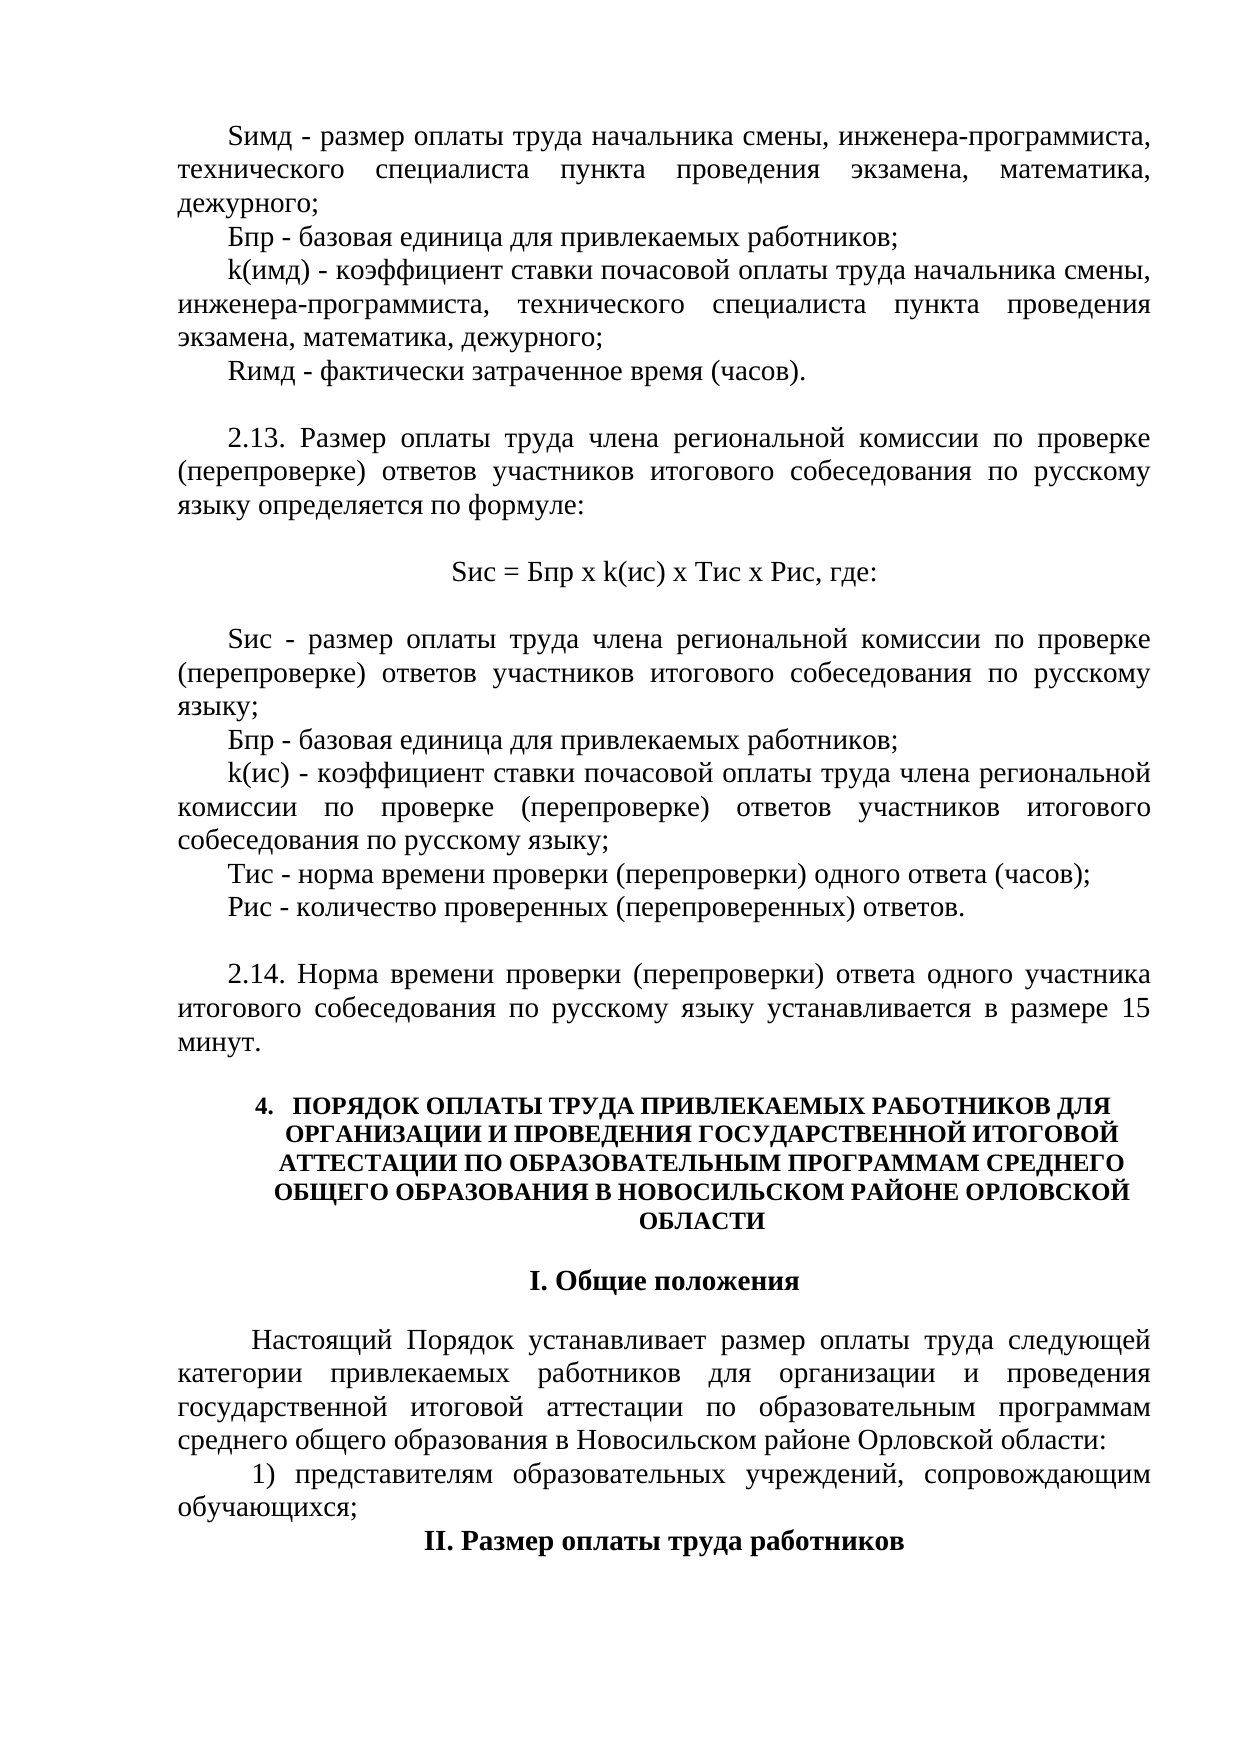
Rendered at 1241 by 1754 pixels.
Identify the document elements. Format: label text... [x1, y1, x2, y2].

text II. Размер оплаты труда работников [177, 1523, 1152, 1557]
text 2.13. Размер оплаты труда члена региональной комиссии по проверке (перепроверке) ответов участников итогового собеседования по русскому языку определяется по формуле: [177, 420, 1152, 521]
text Бпр - базовая единица для привлекаемых работников; [177, 722, 1152, 755]
text 2.14. Норма времени проверки (перепроверки) ответа одного участника итогового собеседования по русскому языку устанавливается в размере 15 минут. [177, 957, 1152, 1057]
text Rимд - фактически затраченное время (часов). [177, 353, 1152, 386]
text k(ис) - коэффициент ставки почасовой оплаты труда члена региональной комиссии по проверке (перепроверке) ответов участников итогового собеседования по русскому языку; [177, 755, 1152, 856]
text k(имд) - коэффициент ставки почасовой оплаты труда начальника смены, инженера-программиста, технического специалиста пункта проведения экзамена, математика, дежурного; [177, 252, 1152, 353]
text Рис - количество проверенных (перепроверенных) ответов. [177, 889, 1152, 923]
text Настоящий Порядок устанавливает размер оплаты труда следующей категории привлекаемых работников для организации и проведения государственной итоговой аттестации по образовательным программам среднего общего образования в Новосильском районе Орловской области: [177, 1322, 1152, 1456]
text Sис = Бпр x k(ис) x Тис x Рис, где: [177, 521, 1152, 588]
text Тис - норма времени проверки (перепроверки) одного ответа (часов); [177, 856, 1152, 889]
text I. Общие положения [177, 1234, 1152, 1297]
text Sис - размер оплаты труда члена региональной комиссии по проверке (перепроверке) ответов участников итогового собеседования по русскому языку; [177, 621, 1152, 722]
text Sимд - размер оплаты труда начальника смены, инженера-программиста, технического специалиста пункта проведения экзамена, математика, дежурного; [177, 118, 1152, 219]
text Бпр - базовая единица для привлекаемых работников; [177, 219, 1152, 252]
list ПОРЯДОК ОПЛАТЫ ТРУДА ПРИВЛЕКАЕМЫХ РАБОТНИКОВ ДЛЯ ОРГАНИЗАЦИИ И ПРОВЕДЕНИЯ ГОСУДАРСТВЕННОЙ ИТОГОВОЙ АТТЕСТАЦИИ ПО ОБРАЗОВАТЕЛЬНЫМ ПРОГРАММАМ СРЕДНЕГО ОБЩЕГО ОБРАЗОВАНИЯ В НОВОСИЛЬСКОМ РАЙОНЕ ОРЛОВСКОЙ ОБЛАСТИ [215, 1091, 1152, 1234]
text 1) представителям образовательных учреждений, сопровождающим обучающихся; [177, 1456, 1152, 1523]
